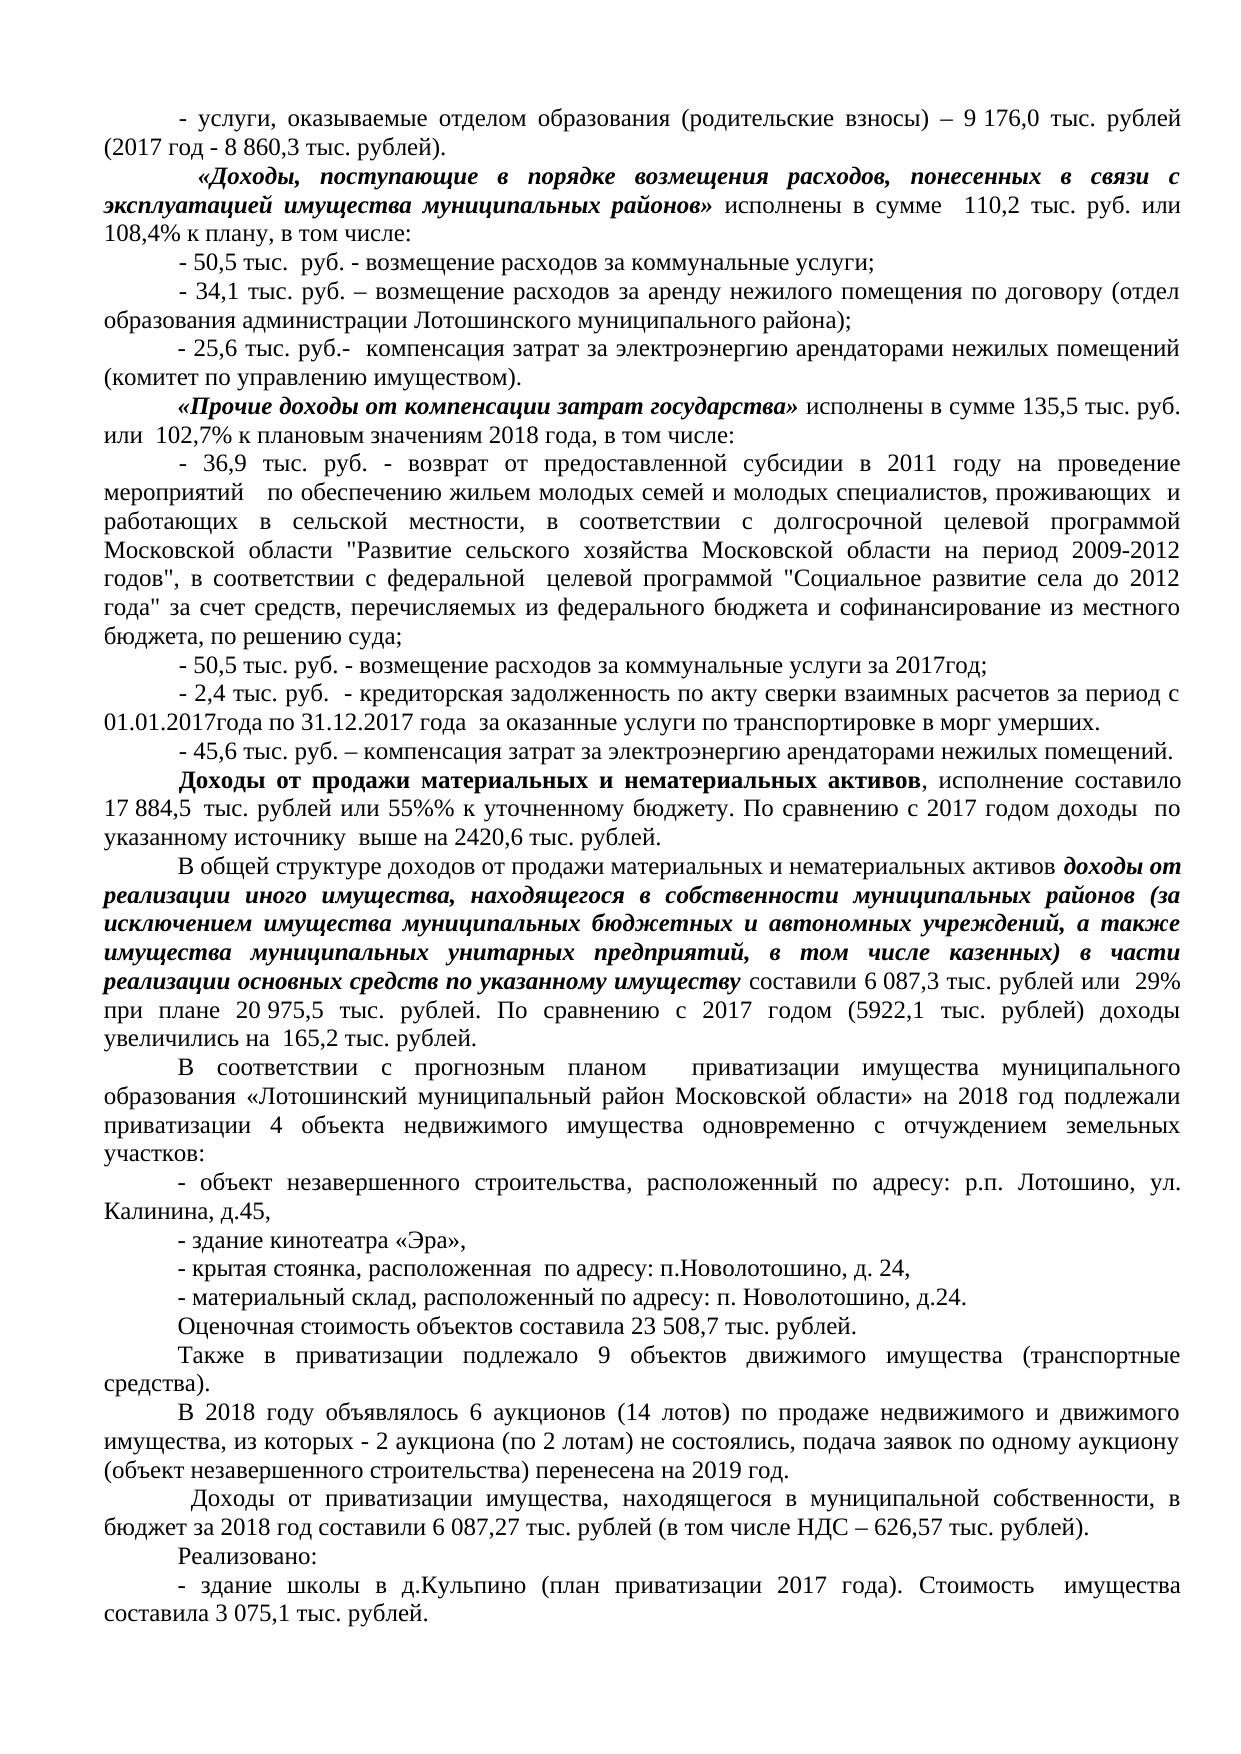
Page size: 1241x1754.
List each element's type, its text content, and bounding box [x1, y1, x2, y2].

text - 25,6 тыс. руб.- компенсация затрат за электроэнергию арендаторами нежилых помещений (комитет по управлению имуществом). [103, 333, 1181, 391]
text - услуги, оказываемые отделом образования (родительские взносы) – 9 176,0 тыс. рублей (2017 год - 8 860,3 тыс. рублей). [103, 103, 1181, 161]
text - 50,5 тыс. руб. - возмещение расходов за коммунальные услуги; [103, 247, 1181, 276]
text - 45,6 тыс. руб. – компенсация затрат за электроэнергию арендаторами нежилых помещений. [103, 736, 1181, 765]
text - 34,1 тыс. руб. – возмещение расходов за аренду нежилого помещения по договору (отдел образования администрации Лотошинского муниципального района); [103, 276, 1181, 333]
text Оценочная стоимость объектов составила 23 508,7 тыс. рублей. [103, 1311, 1181, 1340]
text - здание кинотеатра «Эра», [103, 1225, 1181, 1253]
text «Прочие доходы от компенсации затрат государства» исполнены в сумме 135,5 тыс. руб. или 102,7% к плановым значениям 2018 года, в том числе: [103, 391, 1181, 448]
text Доходы от продажи материальных и нематериальных активов, исполнение составило 17 884,5 тыс. рублей или 55%% к уточненному бюджету. По сравнению с 2017 годом доходы по указанному источнику выше на 2420,6 тыс. рублей. [103, 765, 1181, 851]
text - объект незавершенного строительства, расположенный по адресу: р.п. Лотошино, ул. Калинина, д.45, [103, 1167, 1181, 1225]
text - материальный склад, расположенный по адресу: п. Новолотошино, д.24. [103, 1282, 1181, 1311]
text В общей структуре доходов от продажи материальных и нематериальных активов доходы от реализации иного имущества, находящегося в собственности муниципальных районов (за исключением имущества муниципальных бюджетных и автономных учреждений, а также имущества муниципальных унитарных предприятий, в том числе казенных) в части реализации основных средств по указанному имуществу составили 6 087,3 тыс. рублей или 29% при плане 20 975,5 тыс. рублей. По сравнению с 2017 годом (5922,1 тыс. рублей) доходы увеличились на 165,2 тыс. рублей. [103, 851, 1181, 1052]
text - крытая стоянка, расположенная по адресу: п.Новолотошино, д. 24, [103, 1253, 1181, 1282]
text Доходы от приватизации имущества, находящегося в муниципальной собственности, в бюджет за 2018 год составили 6 087,27 тыс. рублей (в том числе НДС – 626,57 тыс. рублей). [103, 1483, 1181, 1541]
text - 36,9 тыс. руб. - возврат от предоставленной субсидии в 2011 году на проведение мероприятий по обеспечению жильем молодых семей и молодых специалистов, проживающих и работающих в сельской местности, в соответствии с долгосрочной целевой программой Московской области "Развитие сельского хозяйства Московской области на период 2009-2012 годов", в соответствии с федеральной целевой программой "Социальное развитие села до 2012 года" за счет средств, перечисляемых из федерального бюджета и софинансирование из местного бюджета, по решению суда; [103, 448, 1181, 650]
text - здание школы в д.Кульпино (план приватизации 2017 года). Стоимость имущества составила 3 075,1 тыс. рублей. [103, 1570, 1181, 1627]
text - 2,4 тыс. руб. - кредиторская задолженность по акту сверки взаимных расчетов за период с 01.01.2017года по 31.12.2017 года за оказанные услуги по транспортировке в морг умерших. [103, 678, 1181, 736]
text - 50,5 тыс. руб. - возмещение расходов за коммунальные услуги за 2017год; [103, 650, 1181, 678]
text В 2018 году объявлялось 6 аукционов (14 лотов) по продаже недвижимого и движимого имущества, из которых - 2 аукциона (по 2 лотам) не состоялись, подача заявок по одному аукциону (объект незавершенного строительства) перенесена на 2019 год. [103, 1397, 1181, 1483]
text Также в приватизации подлежало 9 объектов движимого имущества (транспортные средства). [103, 1340, 1181, 1397]
text Реализовано: [103, 1541, 1181, 1570]
text В соответствии с прогнозным планом приватизации имущества муниципального образования «Лотошинский муниципальный район Московской области» на 2018 год подлежали приватизации 4 объекта недвижимого имущества одновременно с отчуждением земельных участков: [103, 1052, 1181, 1167]
text «Доходы, поступающие в порядке возмещения расходов, понесенных в связи с эксплуатацией имущества муниципальных районов» исполнены в сумме 110,2 тыс. руб. или 108,4% к плану, в том числе: [103, 161, 1181, 247]
